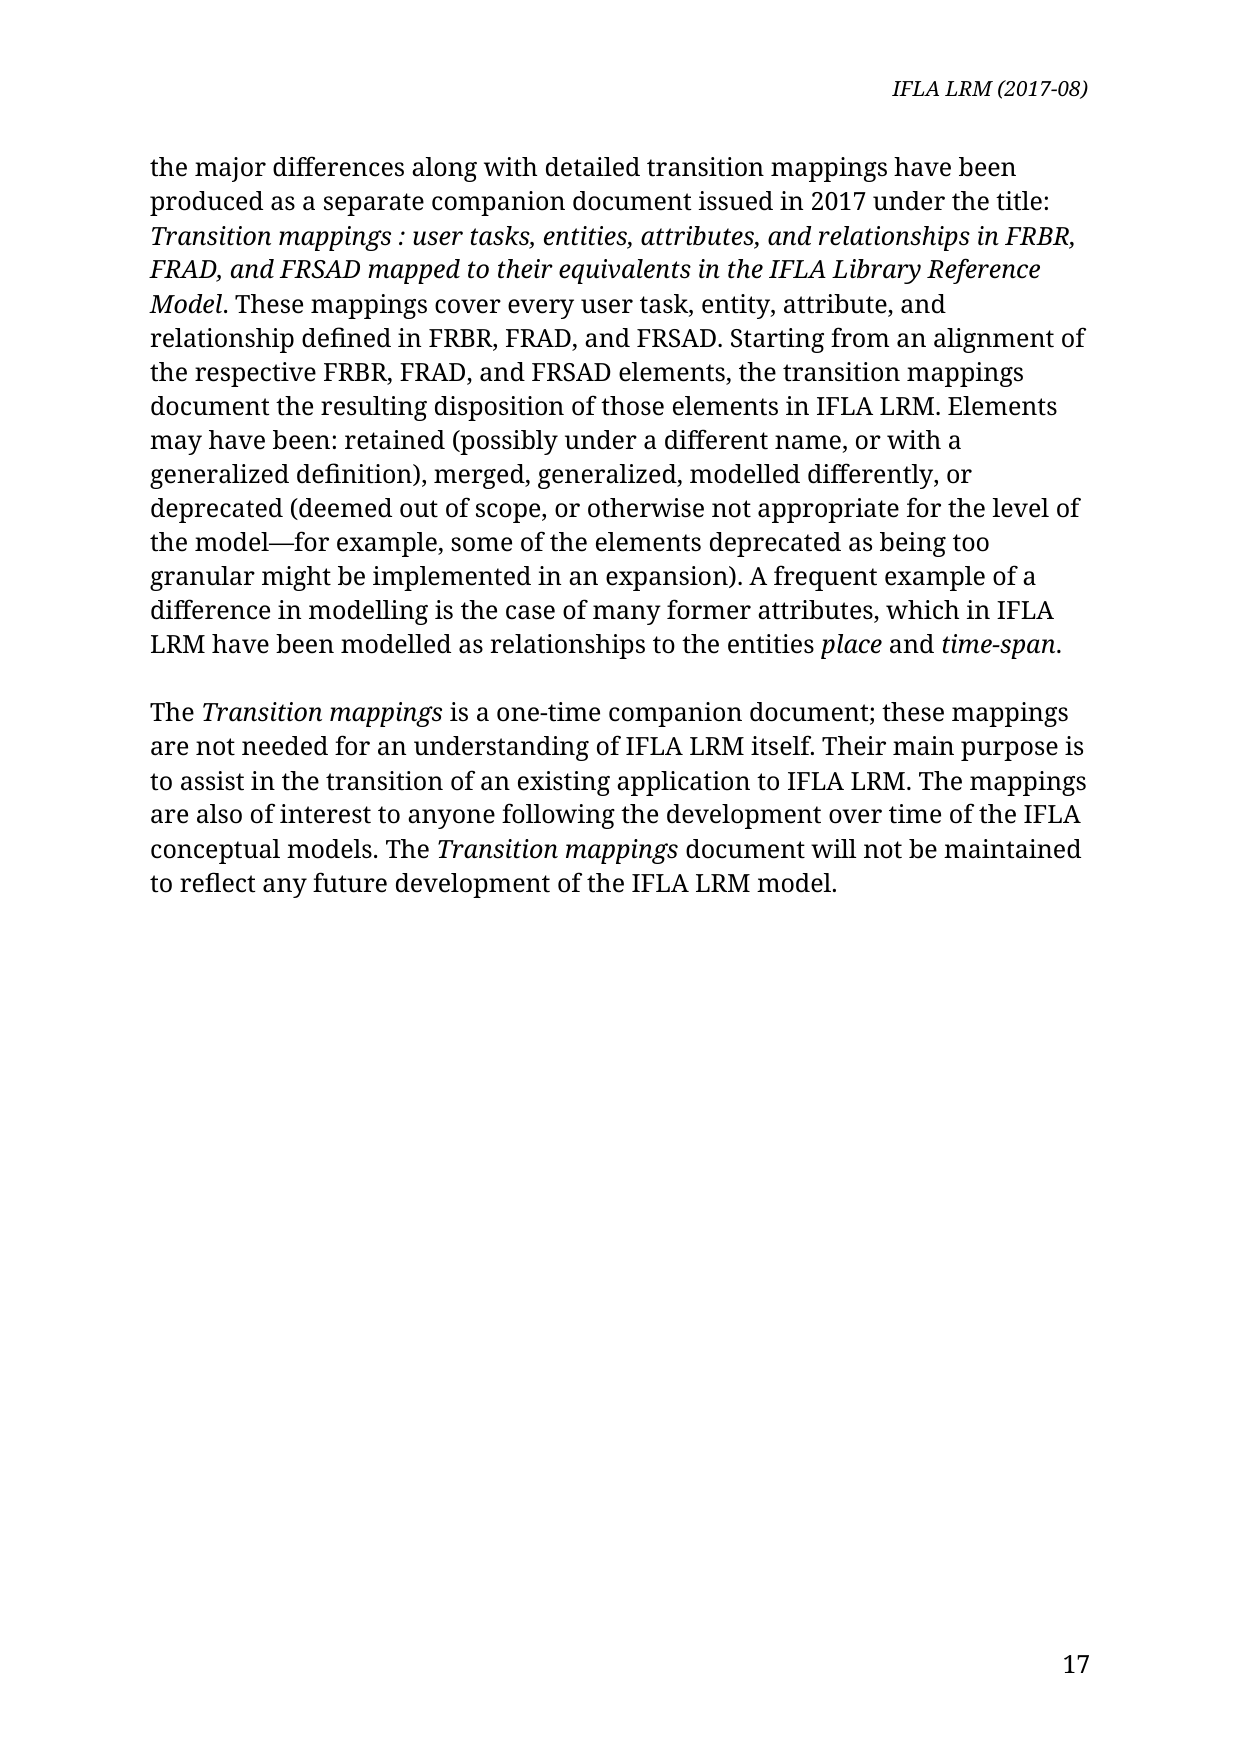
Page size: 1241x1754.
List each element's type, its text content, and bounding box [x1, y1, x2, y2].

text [150, 150, 1090, 661]
text The Transition mappings is a one-time companion document; these mappings are not needed for an understanding of IFLA LRM itself. Their main purpose is to assist in the transition of an existing application to IFLA LRM. The mappings are also of interest to anyone following the development over time of the IFLA conceptual models. The Transition mappings document will not be maintained to reflect any future development of the IFLA LRM model. [150, 695, 1090, 899]
